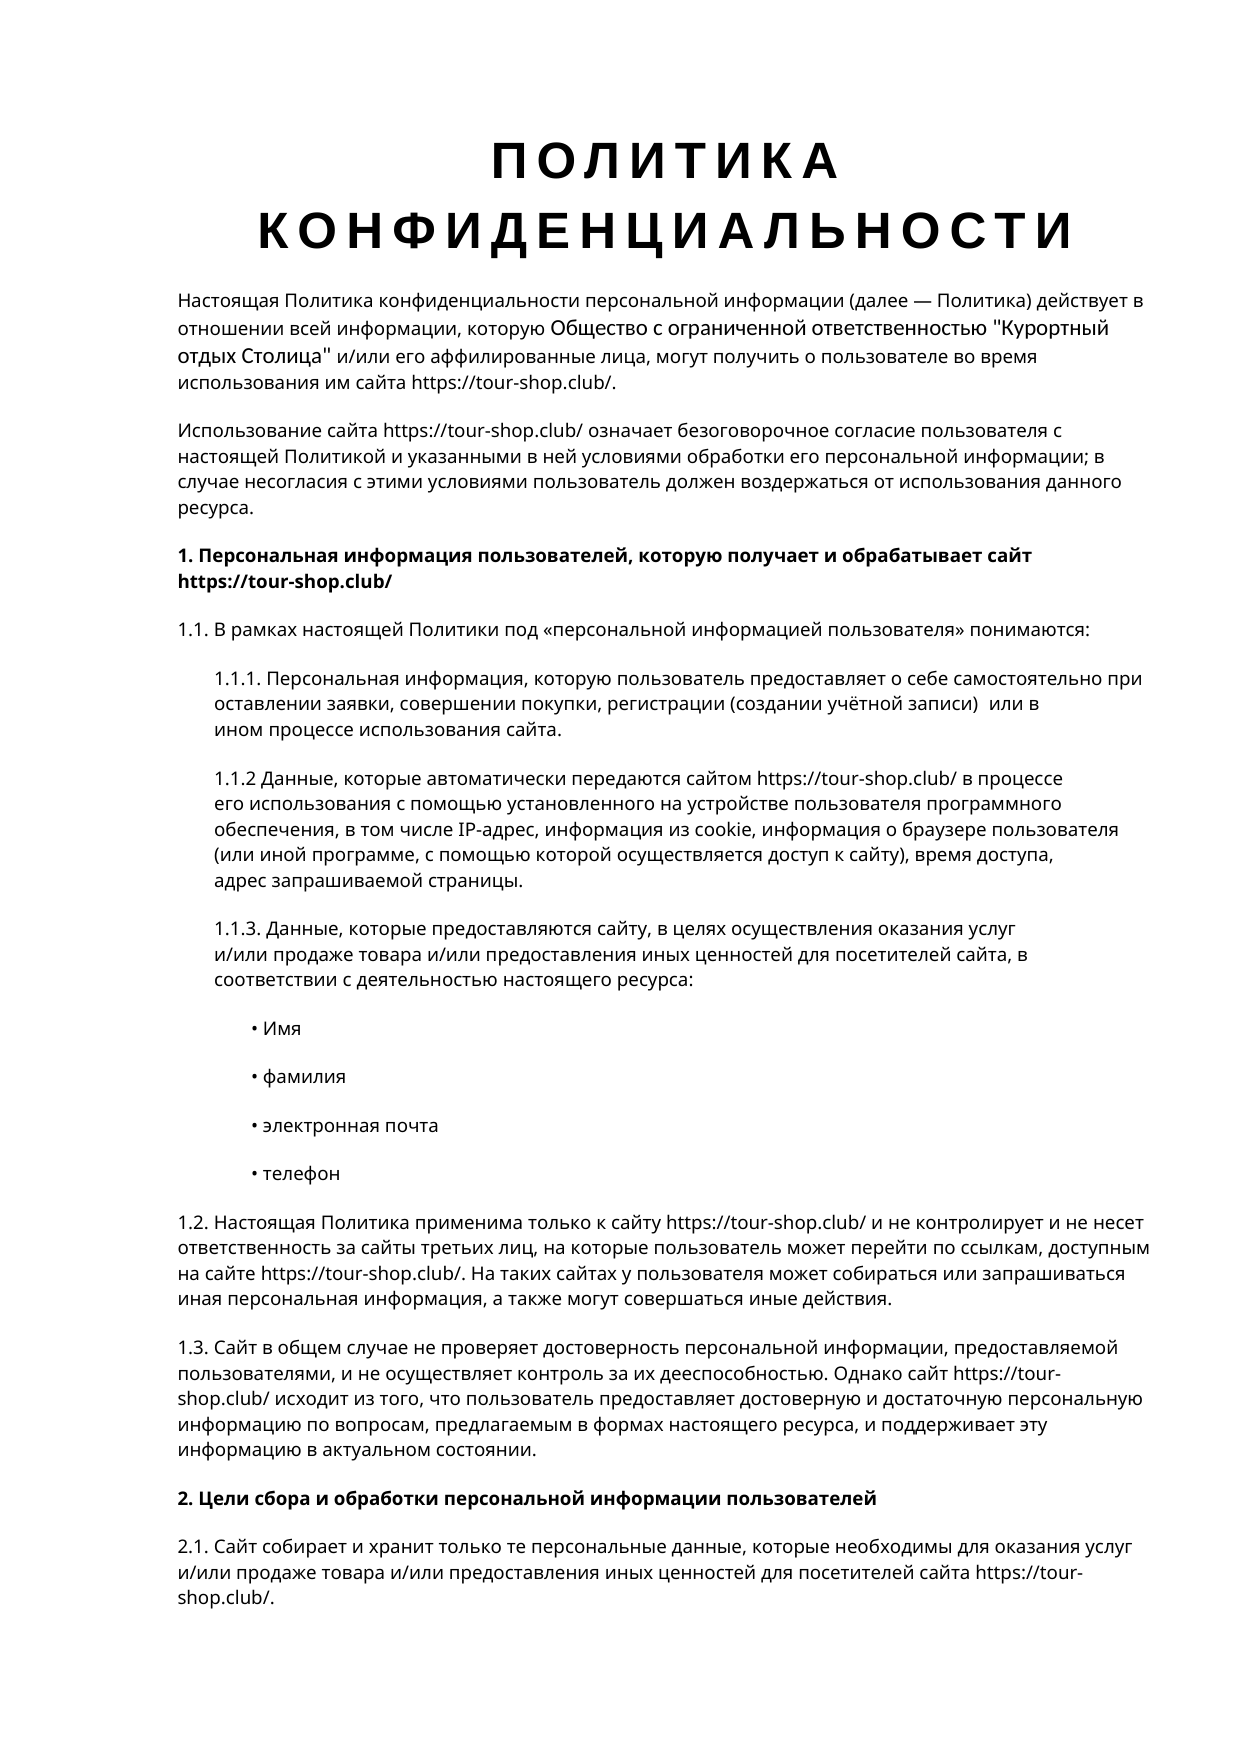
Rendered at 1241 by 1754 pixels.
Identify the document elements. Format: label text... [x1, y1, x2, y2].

text 1. Персональная информация пользователей, которую получает и обрабатывает сайт https://tour-shop.club/ [177, 543, 1152, 594]
text Настоящая Политика конфиденциальности персональной информации (далее — Политика) действует в отношении всей информации, которую Общество с ограниченной ответственностью "Курортный отдых Столица" и/или его аффилированные лица, могут получить о пользователе во время использования им сайта https://tour-shop.club/. [177, 287, 1152, 394]
text 1.1. В рамках настоящей Политики под «персональной информацией пользователя» понимаются: [177, 617, 1152, 642]
text 1.1.3. Данные, которые предоставляются сайту, в целях осуществления оказания услуг и/или продаже товара и/или предоставления иных ценностей для посетителей сайта, в соответствии с деятельностью настоящего ресурса: [214, 915, 1152, 992]
text 2.1. Сайт собирает и хранит только те персональные данные, которые необходимы для оказания услуг и/или продаже товара и/или предоставления иных ценностей для посетителей сайта https://tour-shop.club/. [177, 1533, 1152, 1610]
text 2. Цели сбора и обработки персональной информации пользователей [177, 1485, 1152, 1510]
text • Имя [251, 1015, 1152, 1041]
text Использование сайта https://tour-shop.club/ означает безоговорочное согласие пользователя с настоящей Политикой и указанными в ней условиями обработки его персональной информации; в случае несогласия с этими условиями пользователь должен воздержаться от использования данного ресурса. [177, 417, 1152, 519]
text 1.1.1. Персональная информация, которую пользователь предоставляет о себе самостоятельно при оставлении заявки, совершении покупки, регистрации (создании учётной записи) или в ином процессе использования сайта. [214, 665, 1152, 742]
text ПОЛИТИКА КОНФИДЕНЦИАЛЬНОСТИ [177, 118, 1152, 260]
text • электронная почта [251, 1112, 1152, 1138]
text • телефон [251, 1161, 1152, 1186]
text 1.1.2 Данные, которые автоматически передаются сайтом https://tour-shop.club/ в процессе его использования с помощью установленного на устройстве пользователя программного обеспечения, в том числе IP-адрес, информация из cookie, информация о браузере пользователя (или иной программе, с помощью которой осуществляется доступ к сайту), время доступа, адрес запрашиваемой страницы. [214, 765, 1152, 892]
text 1.3. Сайт в общем случае не проверяет достоверность персональной информации, предоставляемой пользователями, и не осуществляет контроль за их дееспособностью. Однако сайт https://tour-shop.club/ исходит из того, что пользователь предоставляет достоверную и достаточную персональную информацию по вопросам, предлагаемым в формах настоящего ресурса, и поддерживает эту информацию в актуальном состоянии. [177, 1334, 1152, 1462]
text 1.2. Настоящая Политика применима только к сайту https://tour-shop.club/ и не контролирует и не несет ответственность за сайты третьих лиц, на которые пользователь может перейти по ссылкам, доступным на сайте https://tour-shop.club/. На таких сайтах у пользователя может собираться или запрашиваться иная персональная информация, а также могут совершаться иные действия. [177, 1209, 1152, 1311]
text • фамилия [251, 1063, 1152, 1089]
